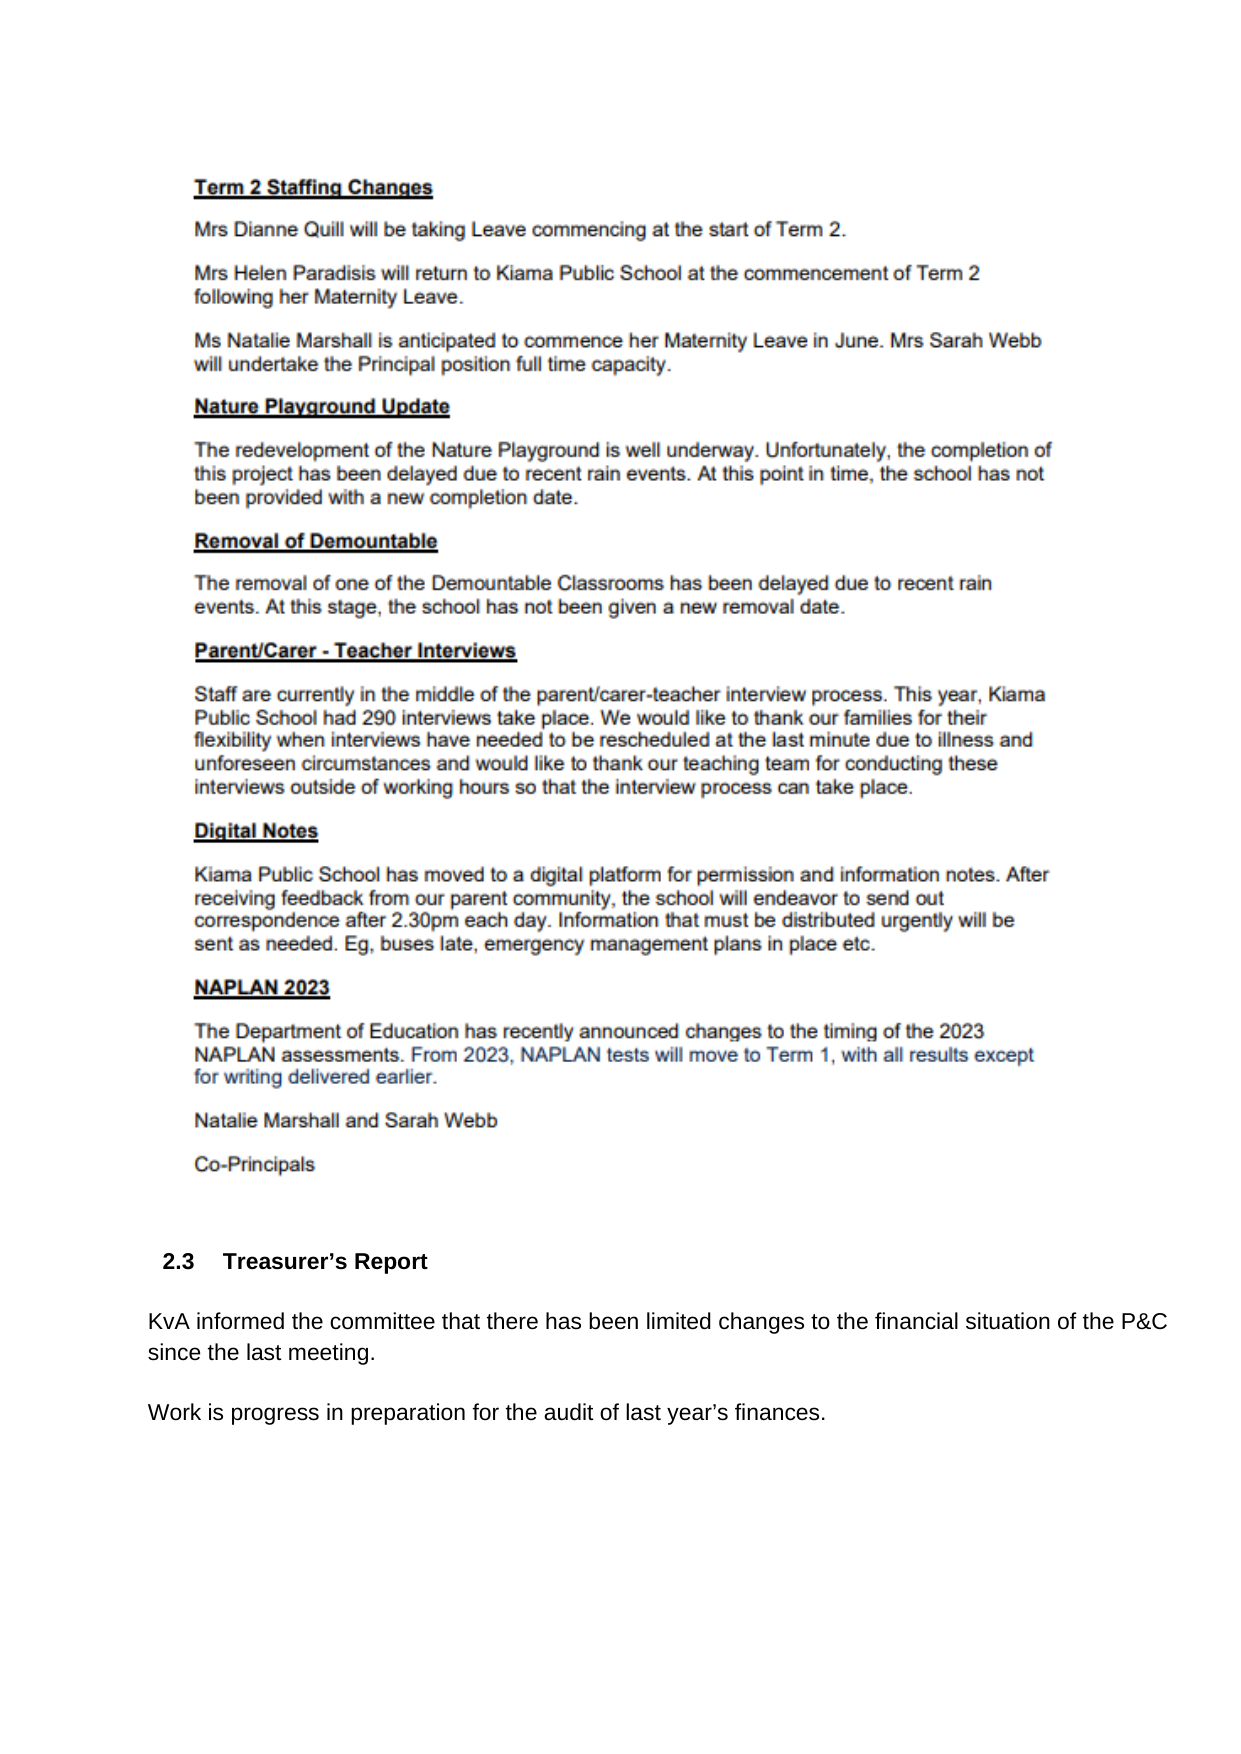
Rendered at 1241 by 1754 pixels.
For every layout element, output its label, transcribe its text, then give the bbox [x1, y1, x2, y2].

picture [162, 150, 1100, 1244]
text 2.3 Treasurer’s Report [162, 1248, 1213, 1274]
text Work is progress in preparation for the audit of last year’s finances. [148, 1399, 1213, 1425]
text KvA informed the committee that there has been limited changes to the financial situation of the P&C since the last meeting. [148, 1308, 1213, 1365]
